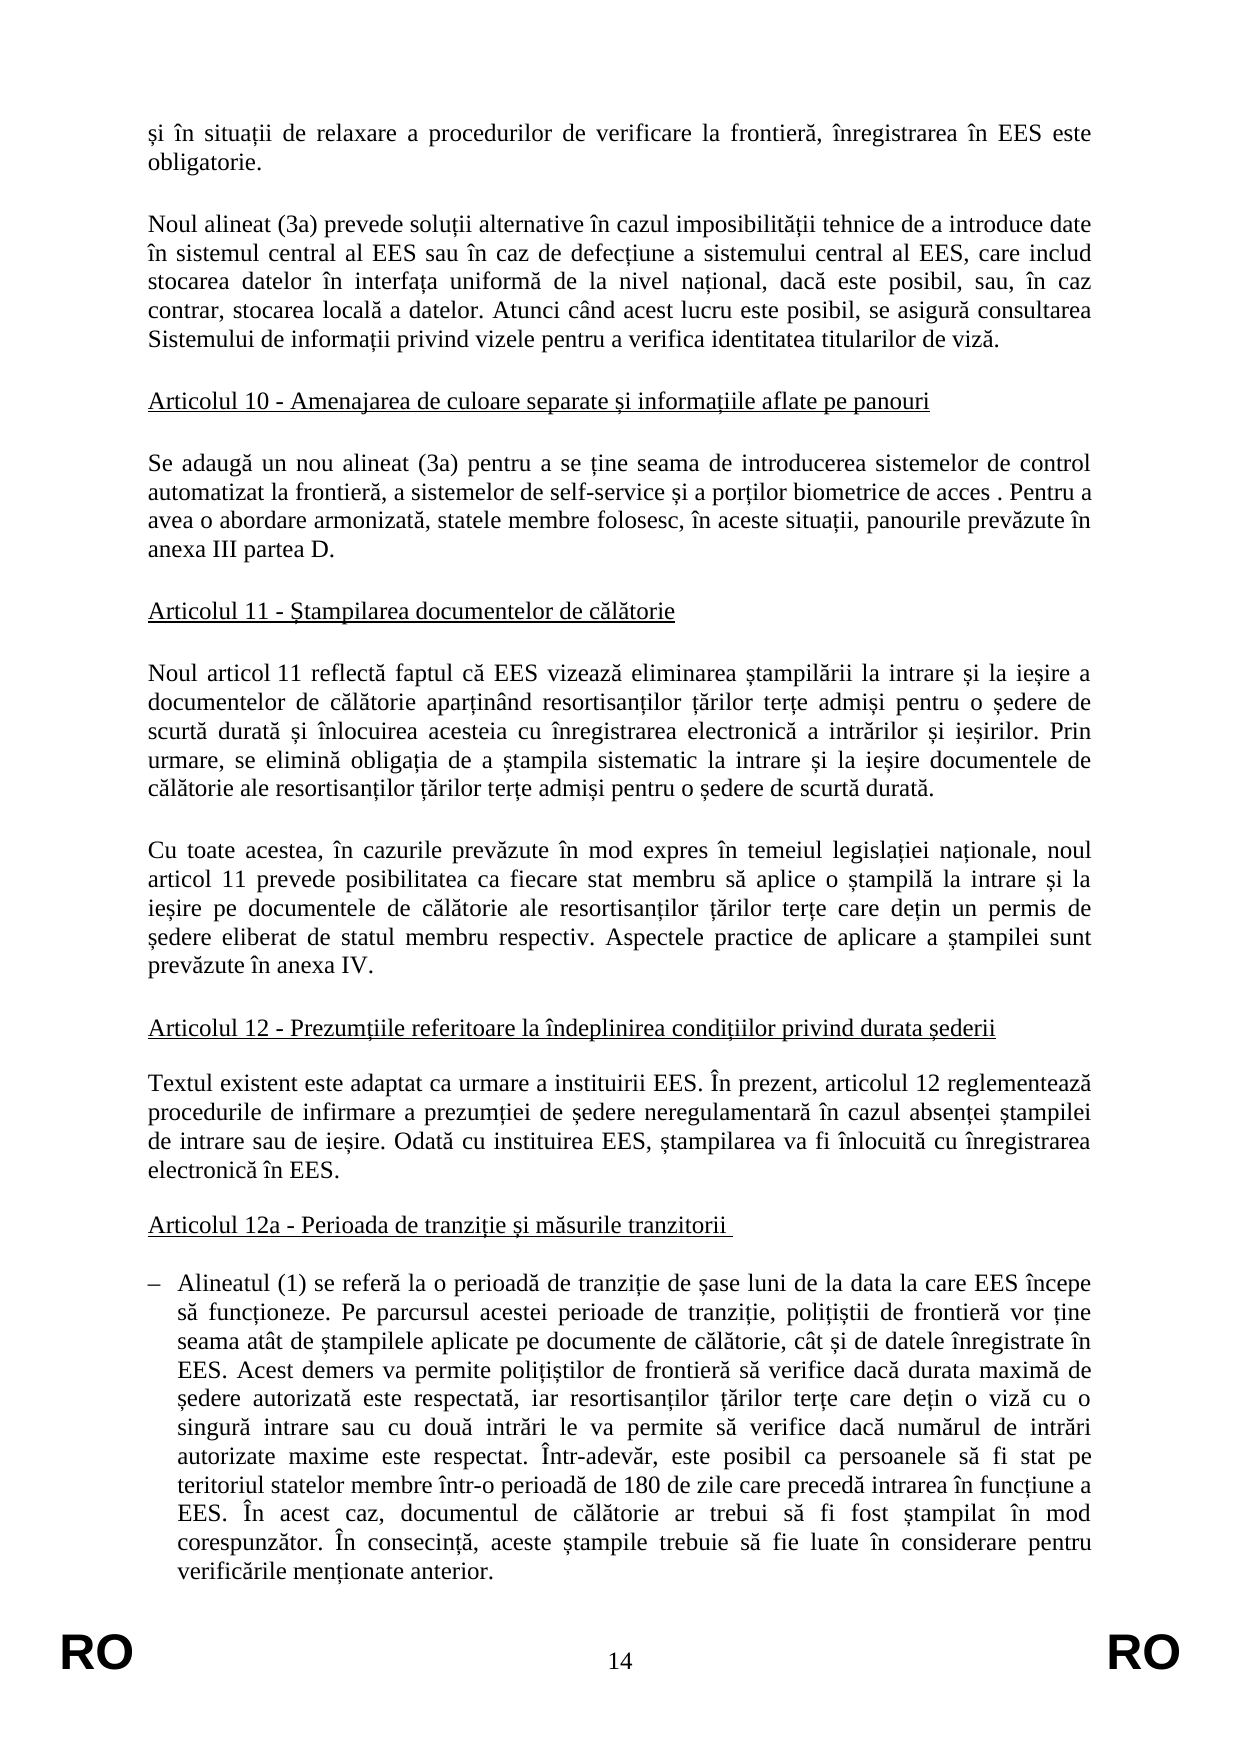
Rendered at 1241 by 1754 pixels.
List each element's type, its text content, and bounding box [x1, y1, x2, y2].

text Noul alineat (3a) prevede soluții alternative în cazul imposibilității tehnice de a introduce date în sistemul central al EES sau în caz de defecțiune a sistemului central al EES, care includ stocarea datelor în interfața uniformă de la nivel național, dacă este posibil, sau, în caz contrar, stocarea locală a datelor. Atunci când acest lucru este posibil, se asigură consultarea Sistemului de informații privind vizele pentru a verifica identitatea titularilor de viză. [148, 209, 1093, 353]
text Cu toate acestea, în cazurile prevăzute în mod expres în temeiul legislației naționale, noul articol 11 prevede posibilitatea ca fiecare stat membru să aplice o ștampilă la intrare și la ieșire pe documentele de călătorie ale resortisanților țărilor terțe care dețin un permis de ședere eliberat de statul membru respectiv. Aspectele practice de aplicare a ștampilei sunt prevăzute în anexa IV. [148, 836, 1093, 979]
text Se adaugă un nou alineat (3a) pentru a se ține seama de introducerea sistemelor de control automatizat la frontieră, a sistemelor de self-service și a porților biometrice de acces . Pentru a avea o abordare armonizată, statele membre folosesc, în aceste situații, panourile prevăzute în anexa III partea D. [148, 448, 1093, 563]
text Articolul 11 - Ștampilarea documentelor de călătorie [148, 596, 1093, 625]
text Textul existent este adaptat ca urmare a instituirii EES. În prezent, articolul 12 reglementează procedurile de infirmare a prezumției de ședere neregulamentară în cazul absenței ștampilei de intrare sau de ieșire. Odată cu instituirea EES, ștampilarea va fi înlocuită cu înregistrarea electronică în EES. [148, 1068, 1093, 1183]
list Alineatul (1) se referă la o perioadă de tranziție de șase luni de la data la care EES începe să funcționeze. Pe parcursul acestei perioade de tranziție, polițiștii de frontieră vor ține seama atât de ștampilele aplicate pe documente de călătorie, cât și de datele înregistrate în EES. Acest demers va permite polițiștilor de frontieră să verifice dacă durata maximă de ședere autorizată este respectată, iar resortisanților țărilor terțe care dețin o viză cu o singură intrare sau cu două intrări le va permite să verifice dacă numărul de intrări autorizate maxime este respectat. Într-adevăr, este posibil ca persoanele să fi stat pe teritoriul statelor membre într-o perioadă de 180 de zile care precedă intrarea în funcțiune a EES. În acest caz, documentul de călătorie ar trebui să fi fost ștampilat în mod corespunzător. În consecință, aceste ștampile trebuie să fie luate în considerare pentru verificările menționate anterior. [148, 1268, 1093, 1585]
text Noul articol 11 reflectă faptul că EES vizează eliminarea ștampilării la intrare și la ieșire a documentelor de călătorie aparținând resortisanților țărilor terțe admiși pentru o ședere de scurtă durată și înlocuirea acesteia cu înregistrarea electronică a intrărilor și ieșirilor. Prin urmare, se elimină obligația de a ștampila sistematic la intrare și la ieșire documentele de călătorie ale resortisanților țărilor terțe admiși pentru o ședere de scurtă durată. [148, 658, 1093, 802]
text Articolul 12a - Perioada de tranziție și măsurile tranzitorii [148, 1211, 1093, 1239]
text Articolul 12 - Prezumțiile referitoare la îndeplinirea condițiilor privind durata șederii [148, 1013, 1093, 1041]
text Articolul 10 - Amenajarea de culoare separate și informațiile aflate pe panouri [148, 386, 1093, 415]
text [148, 118, 1093, 176]
